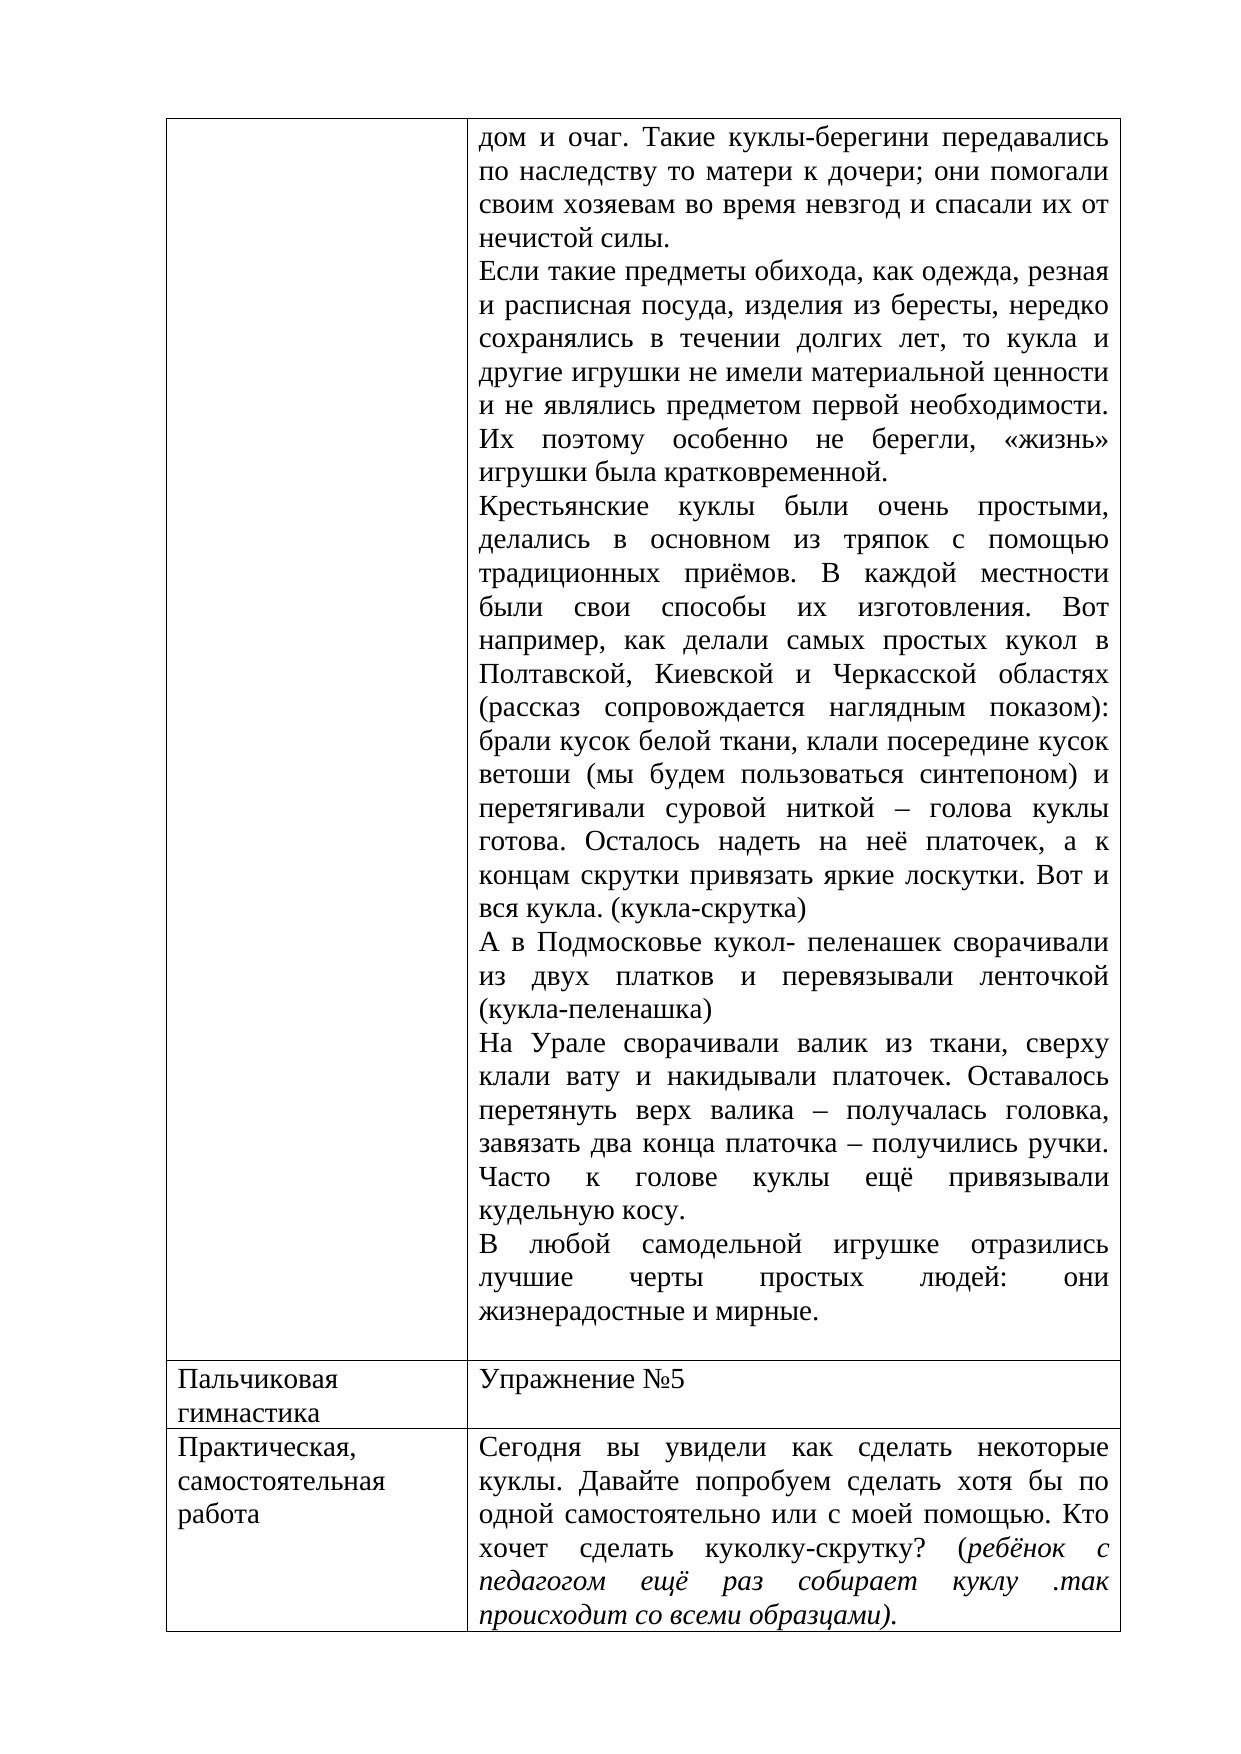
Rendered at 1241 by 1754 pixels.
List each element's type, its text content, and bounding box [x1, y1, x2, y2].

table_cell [468, 119, 1120, 1360]
table_cell Сегодня вы увидели как сделать некоторые куклы. Давайте попробуем сделать хотя бы по одной самостоятельно или с моей помощью. Кто хочет сделать куколку-скрутку? (ребёнок с педагогом ещё раз собирает куклу .так происходит со всеми образцами). [468, 1429, 1120, 1631]
table_cell Пальчиковая гимнастика [167, 1361, 467, 1428]
table_cell Практическая, самостоятельная работа [167, 1429, 467, 1631]
table_cell Упражнение №5 [468, 1361, 1120, 1428]
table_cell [167, 119, 467, 1360]
